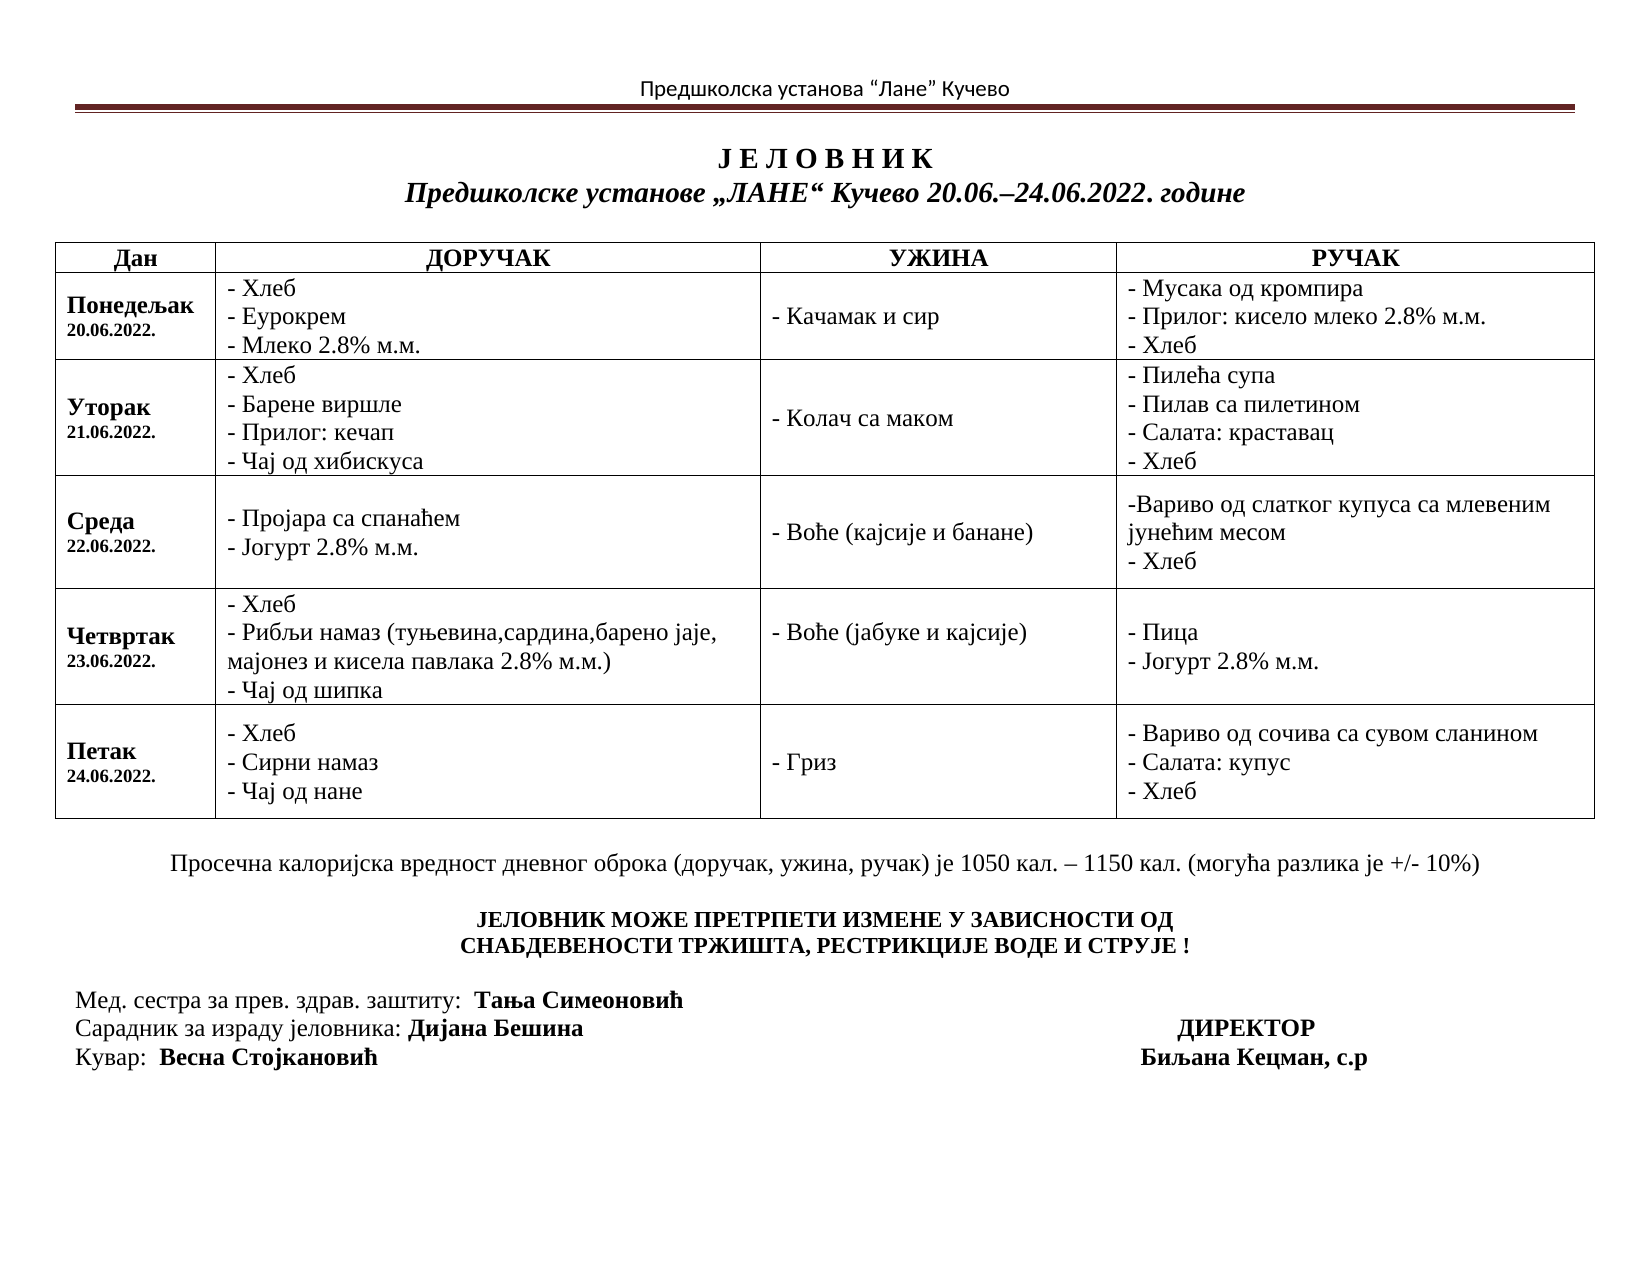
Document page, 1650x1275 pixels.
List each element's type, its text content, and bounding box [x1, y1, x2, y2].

text Кувар: Весна Стојкановић Биљана Кецман, с.р [75, 1042, 1575, 1071]
table_cell - Пилећа супа - Пилав са пилетином - Салата: краставац - Хлеб [1117, 360, 1594, 475]
table_cell Уторак 21.06.2022. [56, 360, 215, 475]
table_header РУЧАК [1117, 243, 1594, 272]
table_cell - Вариво од сочива са сувом сланином - Салата: купус - Хлеб [1117, 705, 1594, 818]
table_cell Среда 22.06.2022. [56, 476, 215, 588]
table_cell - Хлеб - Рибљи намаз (туњевина,сардина,барено јаје, мајонез и кисела павлака 2.8% м.м.) - Чај од шипка [216, 589, 760, 704]
text Ј Е Л О В Н И К [75, 141, 1575, 175]
text Сарадник за израду јеловника: Дијана Бешина ДИРЕКТОР [75, 1013, 1575, 1042]
table_cell - Качамак и сир [761, 273, 1116, 359]
table_cell - Воће (јабуке и кајсије) [761, 589, 1116, 704]
table_cell - Пројара са спанаћем - Јогурт 2.8% м.м. [216, 476, 760, 588]
table_cell - Хлеб - Барене виршле - Прилог: кечап - Чај од хибискуса [216, 360, 760, 475]
text СНАБДЕВЕНОСТИ ТРЖИШТА, РЕСТРИКЦИЈЕ ВОДЕ И СТРУЈЕ ! [75, 932, 1575, 958]
text ЈЕЛОВНИК МОЖЕ ПРЕТРПЕТИ ИЗМЕНЕ У ЗАВИСНОСТИ ОД [75, 906, 1575, 932]
table_cell - Мусака од кромпира - Прилог: кисело млеко 2.8% м.м. - Хлеб [1117, 273, 1594, 359]
table_cell - Пица - Јогурт 2.8% м.м. [1117, 589, 1594, 704]
table_header Дан [56, 243, 215, 272]
table_cell Понедељак 20.06.2022. [56, 273, 215, 359]
table_header УЖИНА [761, 243, 1116, 272]
table_cell - Хлеб - Еурокрем - Млеко 2.8% м.м. [216, 273, 760, 359]
table_cell - Воће (кајсије и банане) [761, 476, 1116, 588]
table_cell Петак 24.06.2022. [56, 705, 215, 818]
text Просечна калоријска вредност дневног оброка (доручак, ужина, ручак) је 1050 кал. – 1150 кал. (могућа разлика је +/- 10%) [75, 848, 1575, 877]
table_cell - Гриз [761, 705, 1116, 818]
table_cell -Вариво од слатког купуса са млевеним јунећим месом - Хлеб [1117, 476, 1594, 588]
text Предшколске установе „ЛАНЕ“ Кучево 20.06.–24.06.2022. године [75, 175, 1575, 208]
text Мед. сестра за прев. здрав. заштиту: Тања Симеоновић [75, 985, 1575, 1013]
table_cell Четвртак 23.06.2022. [56, 589, 215, 704]
table_cell - Колач са маком [761, 360, 1116, 475]
table_header ДОРУЧАК [216, 243, 760, 272]
table_cell - Хлеб - Сирни намаз - Чај од нане [216, 705, 760, 818]
